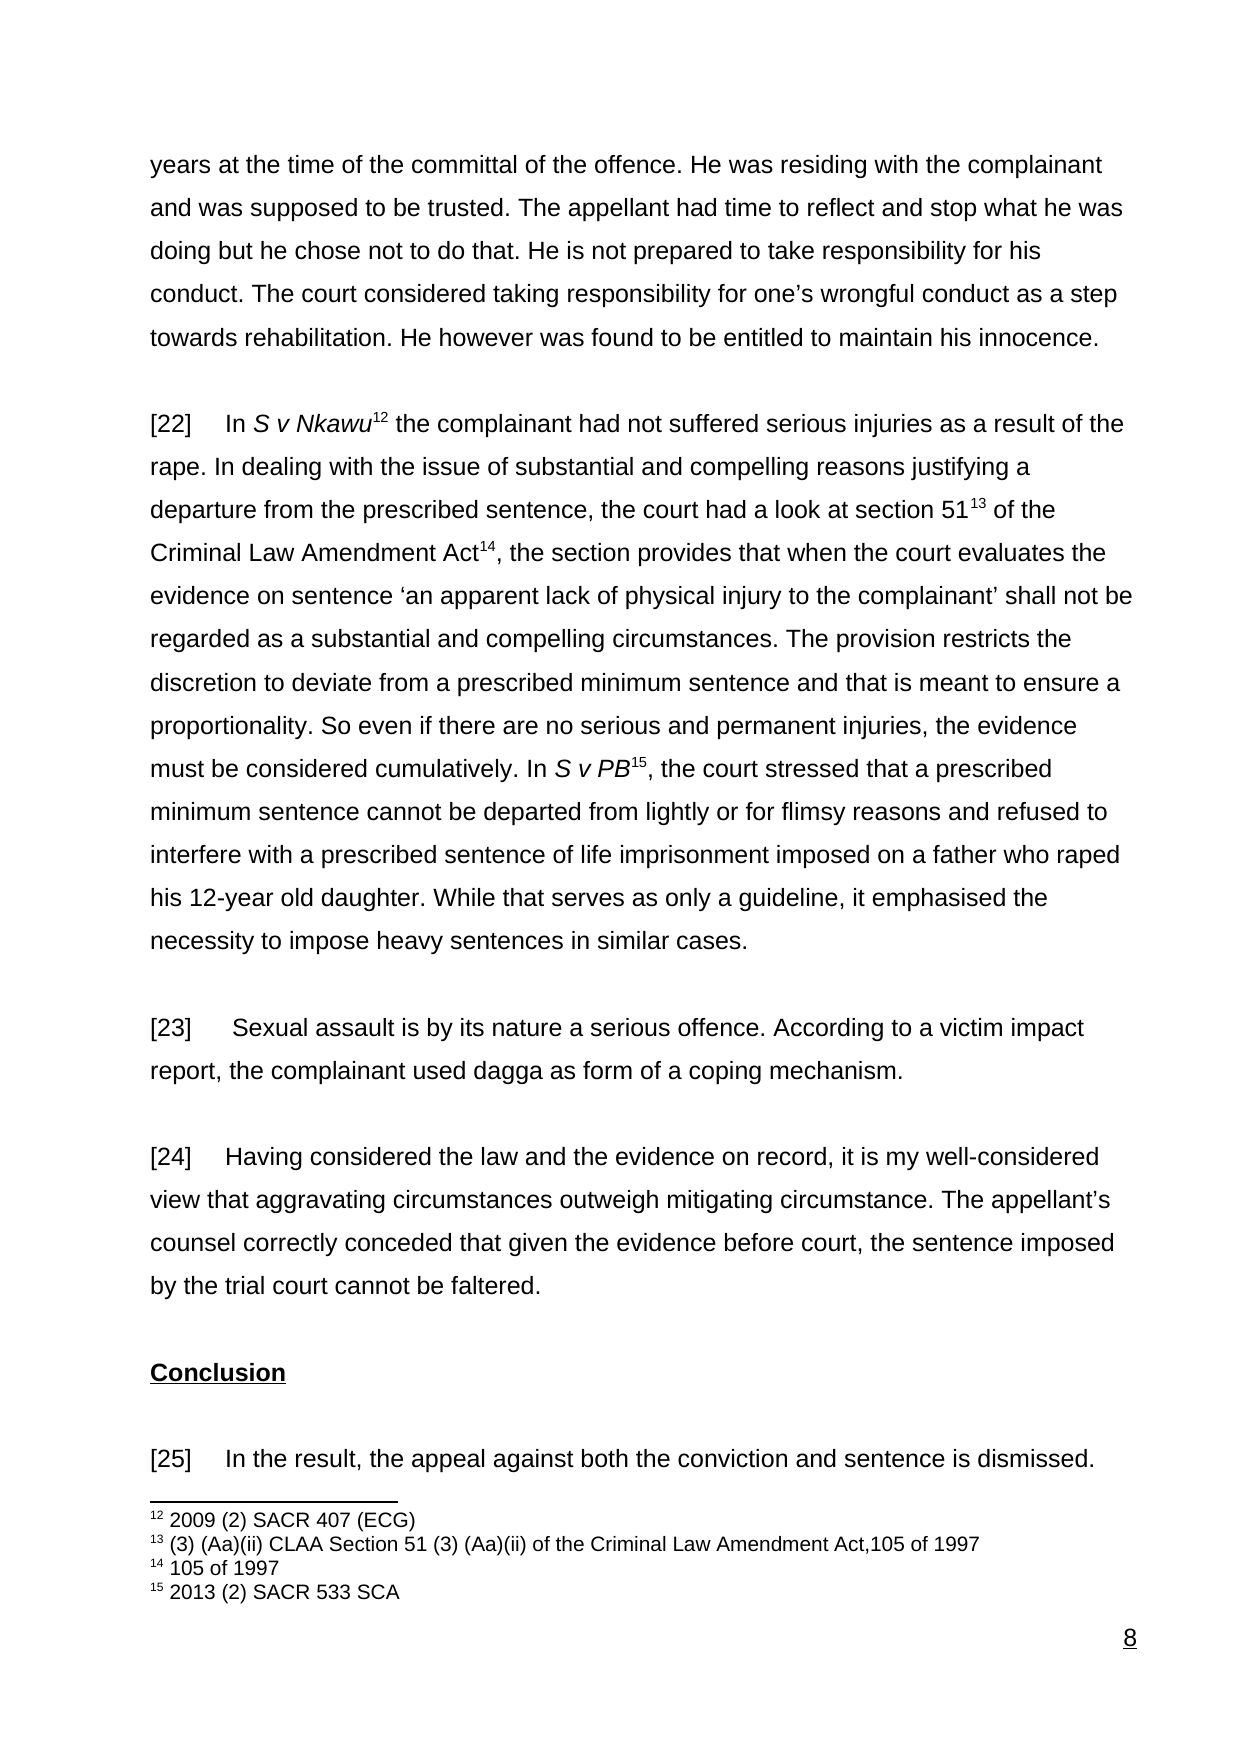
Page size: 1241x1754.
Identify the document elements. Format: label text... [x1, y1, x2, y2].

text Conclusion [150, 1357, 1137, 1386]
text [22] In S v Nkawu the complainant had not suffered serious injuries as a result of the rape. In dealing with the issue of substantial and compelling reasons justifying a departure from the prescribed sentence, the court had a look at section 51 of the Criminal Law Amendment Act, the section provides that when the court evaluates the evidence on sentence ‘an apparent lack of physical injury to the complainant’ shall not be regarded as a substantial and compelling circumstances. The provision restricts the discretion to deviate from a prescribed minimum sentence and that is meant to ensure a proportionality. So even if there are no serious and permanent injuries, the evidence must be considered cumulatively. In S v PB, the court stressed that a prescribed minimum sentence cannot be departed from lightly or for flimsy reasons and refused to interfere with a prescribed sentence of life imprisonment imposed on a father who raped his 12-year old daughter. While that serves as only a guideline, it emphasised the necessity to impose heavy sentences in similar cases. [150, 409, 1137, 955]
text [150, 150, 1137, 351]
text [24] Having considered the law and the evidence on record, it is my well-considered view that aggravating circumstances outweigh mitigating circumstance. The appellant’s counsel correctly conceded that given the evidence before court, the sentence imposed by the trial court cannot be faltered. [150, 1142, 1137, 1300]
text [25] In the result, the appeal against both the conviction and sentence is dismissed. [150, 1444, 1137, 1472]
text [23] Sexual assault is by its nature a serious offence. According to a victim impact report, the complainant used dagga as form of a coping mechanism. [150, 1012, 1137, 1084]
